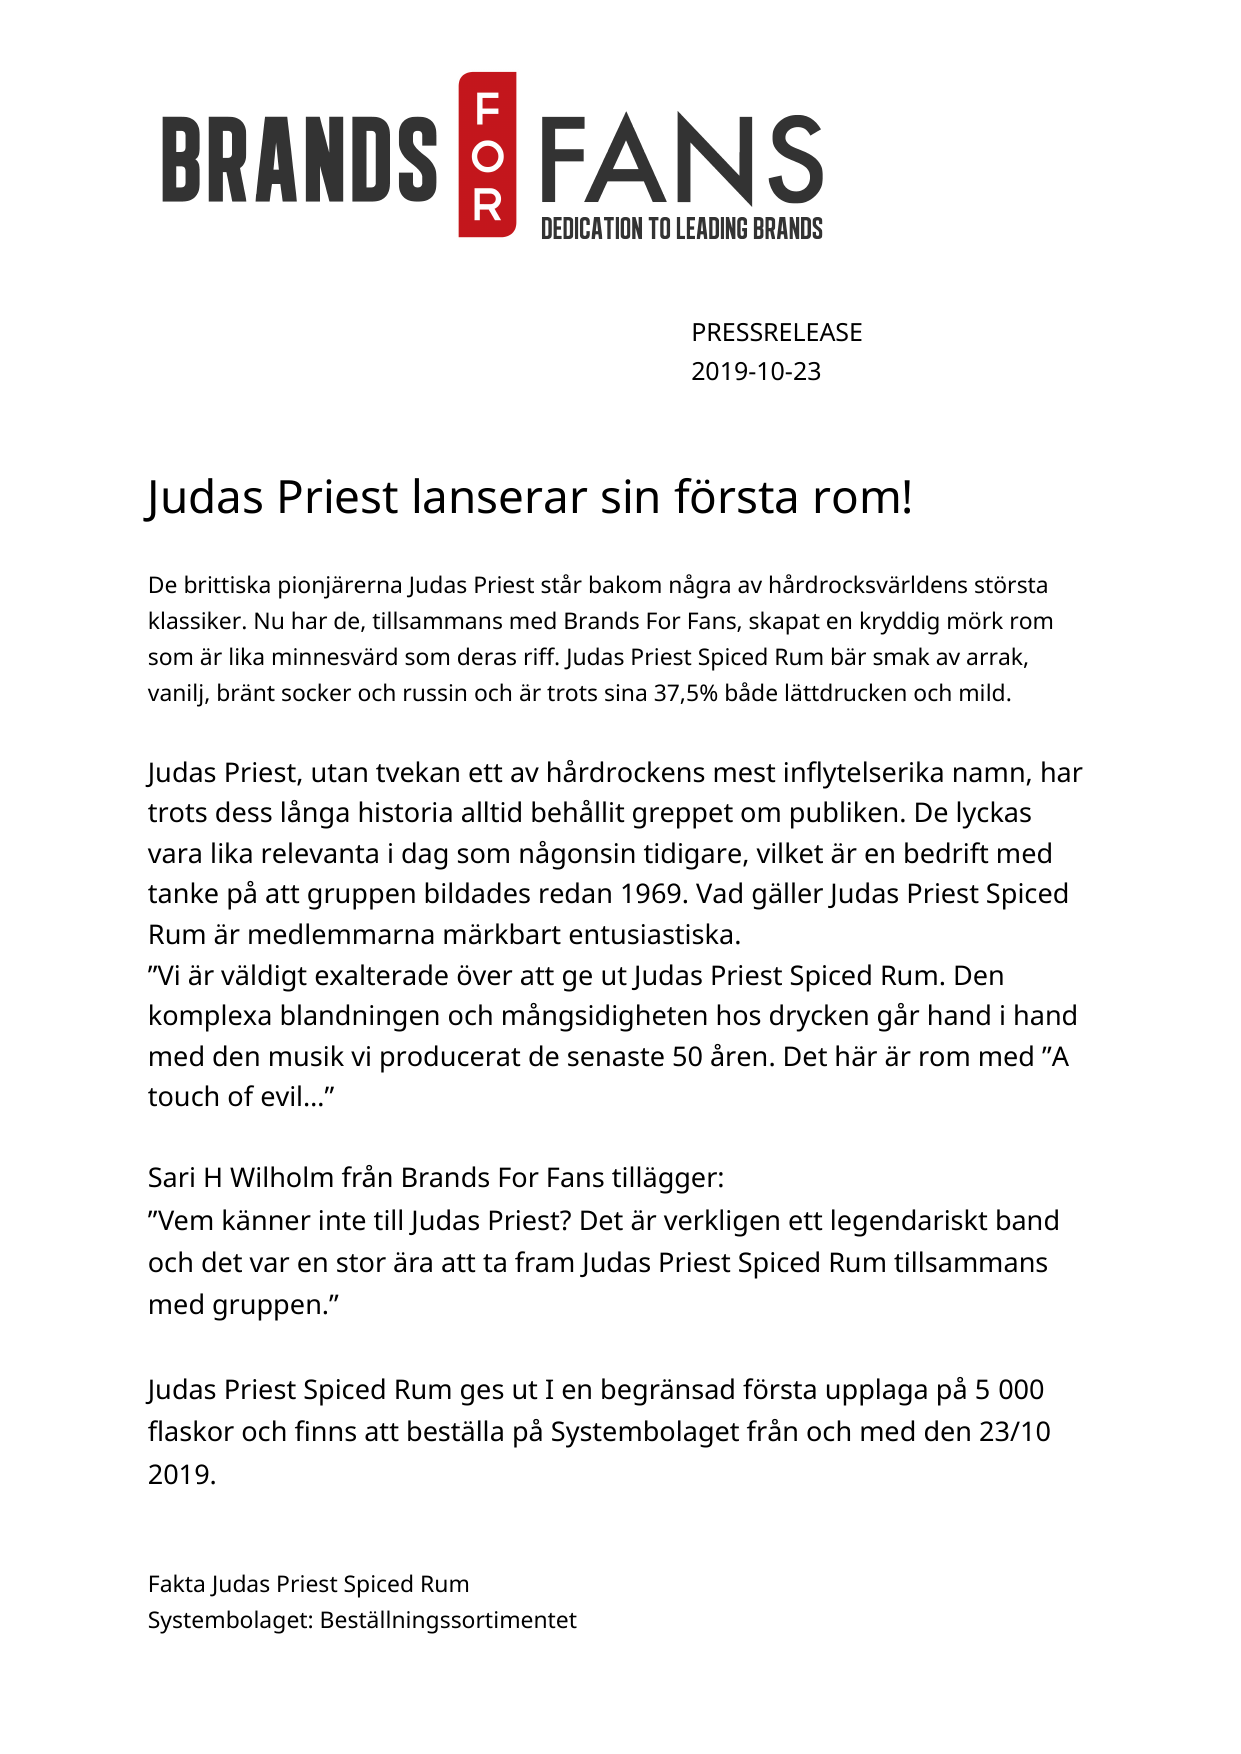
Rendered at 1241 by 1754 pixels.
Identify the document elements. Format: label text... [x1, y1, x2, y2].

text Sari H Wilholm från Brands For Fans tillägger: [148, 1158, 1092, 1195]
text Fakta Judas Priest Spiced Rum [148, 1568, 1092, 1599]
picture [162, 69, 823, 240]
text Judas Priest Spiced Rum ges ut I en begränsad första upplaga på 5 000 flaskor och finns att beställa på Systembolaget från och med den 23/10 2019. [148, 1371, 1092, 1492]
text Judas Priest, utan tvekan ett av hårdrockens mest inflytelserika namn, har trots dess långa historia alltid behållit greppet om publiken. De lyckas vara lika relevanta i dag som någonsin tidigare, vilket är en bedrift med tanke på att gruppen bildades redan 1969. Vad gäller Judas Priest Spiced Rum är medlemmarna märkbart entusiastiska. [148, 753, 1092, 952]
text 2019-10-23 [148, 354, 1092, 388]
text ”Vem känner inte till Judas Priest? Det är verkligen ett legendariskt band och det var en stor ära att ta fram Judas Priest Spiced Rum tillsammans med gruppen.” [148, 1201, 1092, 1323]
text Systembolaget: Beställningssortimentet [148, 1604, 1092, 1635]
text PRESSRELEASE [691, 118, 1092, 349]
text ”Vi är väldigt exalterade över att ge ut Judas Priest Spiced Rum. Den komplexa blandningen och mångsidigheten hos drycken går hand i hand med den musik vi producerat de senaste 50 åren. Det här är rom med ”A touch of evil…” [148, 956, 1092, 1114]
text Judas Priest lanserar sin första rom! [148, 464, 1092, 527]
text De brittiska pionjärerna Judas Priest står bakom några av hårdrocksvärldens största klassiker. Nu har de, tillsammans med Brands For Fans, skapat en kryddig mörk rom som är lika minnesvärd som deras riff. Judas Priest Spiced Rum bär smak av arrak, vanilj, bränt socker och russin och är trots sina 37,5% både lättdrucken och mild. [148, 569, 1092, 708]
